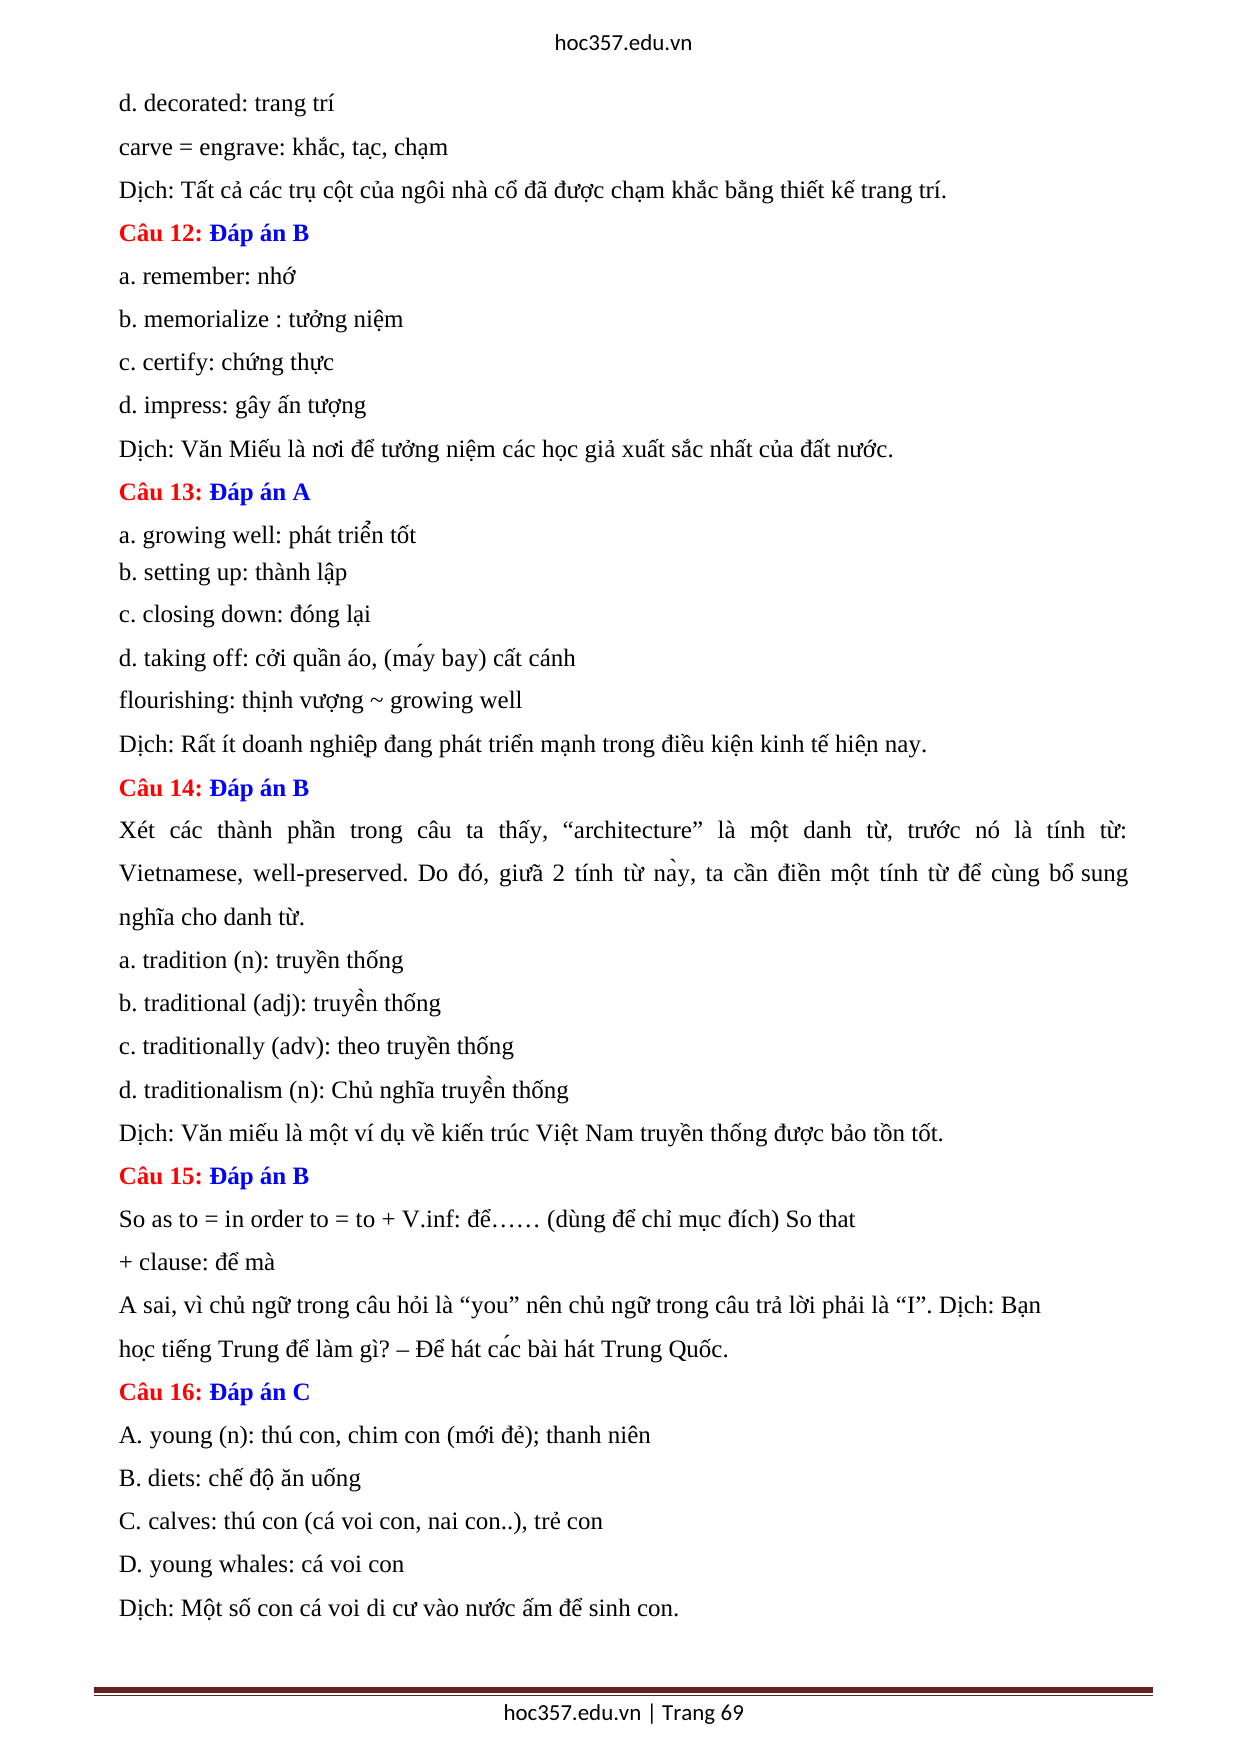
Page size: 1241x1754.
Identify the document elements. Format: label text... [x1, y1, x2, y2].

list closing down: đóng lại [119, 599, 439, 628]
text Xét các thành phần trong câu ta thấy, “architecture” là một danh từ, trước nó là tính từ: Vietnamese, well-preserved. Do đó, giữa 2 tính từ này, ta cần điền một tính từ để cùng bổ sung nghĩa cho danh từ. [119, 815, 1128, 930]
list setting up: thành lập [119, 557, 416, 585]
list diets: chế độ ăn uống [119, 1463, 429, 1492]
subtitle Câu 14: Đáp án B [119, 773, 378, 801]
list traditionalism (n): Chủ nghĩa truyền thống [119, 1075, 637, 1103]
text Dịch: Rất ít doanh nghiệp đang phát triển mạnh trong điều kiện kinh tế hiện nay. [119, 729, 994, 758]
list impress: gây ấn tượng [119, 390, 1153, 419]
subtitle Câu 15: Đáp án B [119, 1161, 378, 1190]
list calves: thú con (cá voi con, nai con..), trẻ con [119, 1506, 671, 1535]
subtitle Câu 13: Đáp án A [119, 477, 1153, 506]
text Dịch: Văn Miếu là nơi để tưởng niệm các học giả xuất sắc nhất của đất nước. [119, 434, 1153, 462]
list growing well: phát triển tốt [119, 520, 1153, 549]
list taking off: cởi quần áo, (máy bay) cất cánh flourishing: thịnh vượng ~ growing well [119, 643, 643, 714]
list remember: nhớ [119, 261, 1153, 290]
text Dịch: Một số con cá voi di cư vào nước ấm để sinh con. [119, 1593, 748, 1621]
list traditional (adj): truyền thống [119, 988, 509, 1017]
subtitle Câu 12: Đáp án B [119, 218, 1153, 247]
list certify: chứng thực [119, 347, 1153, 376]
subtitle Câu 16: Đáp án C [119, 1377, 380, 1406]
list young (n): thú con, chim con (mới đẻ); thanh niên [119, 1420, 719, 1449]
text carve = engrave: khắc, tạc, chạm [119, 132, 1153, 160]
list decorated: trang trí [119, 88, 1153, 117]
text Dịch: Tất cả các trụ cột của ngôi nhà cổ đã được chạm khắc bằng thiết kế trang trí. [119, 175, 1153, 203]
list memorialize : tưởng niệm [119, 304, 1153, 333]
list traditionally (adv): theo truyền thống [119, 1031, 582, 1060]
list tradition (n): truyền thống [119, 945, 472, 974]
text A sai, vì chủ ngữ trong câu hỏi là “you” nên chủ ngữ trong câu trả lời phải là “I”. Dịch: Bạn học tiếng Trung để làm gì? – Để hát các bài hát Trung Quốc. [119, 1291, 1051, 1362]
text Dịch: Văn miếu là một ví dụ về kiến trúc Việt Nam truyền thống được bảo tồn tốt. [119, 1118, 1012, 1146]
text So as to = in order to = to + V.inf: để…… (dùng để chỉ mục đích) So that + clause: để mà [119, 1204, 871, 1276]
list young whales: cá voi con [119, 1549, 472, 1578]
